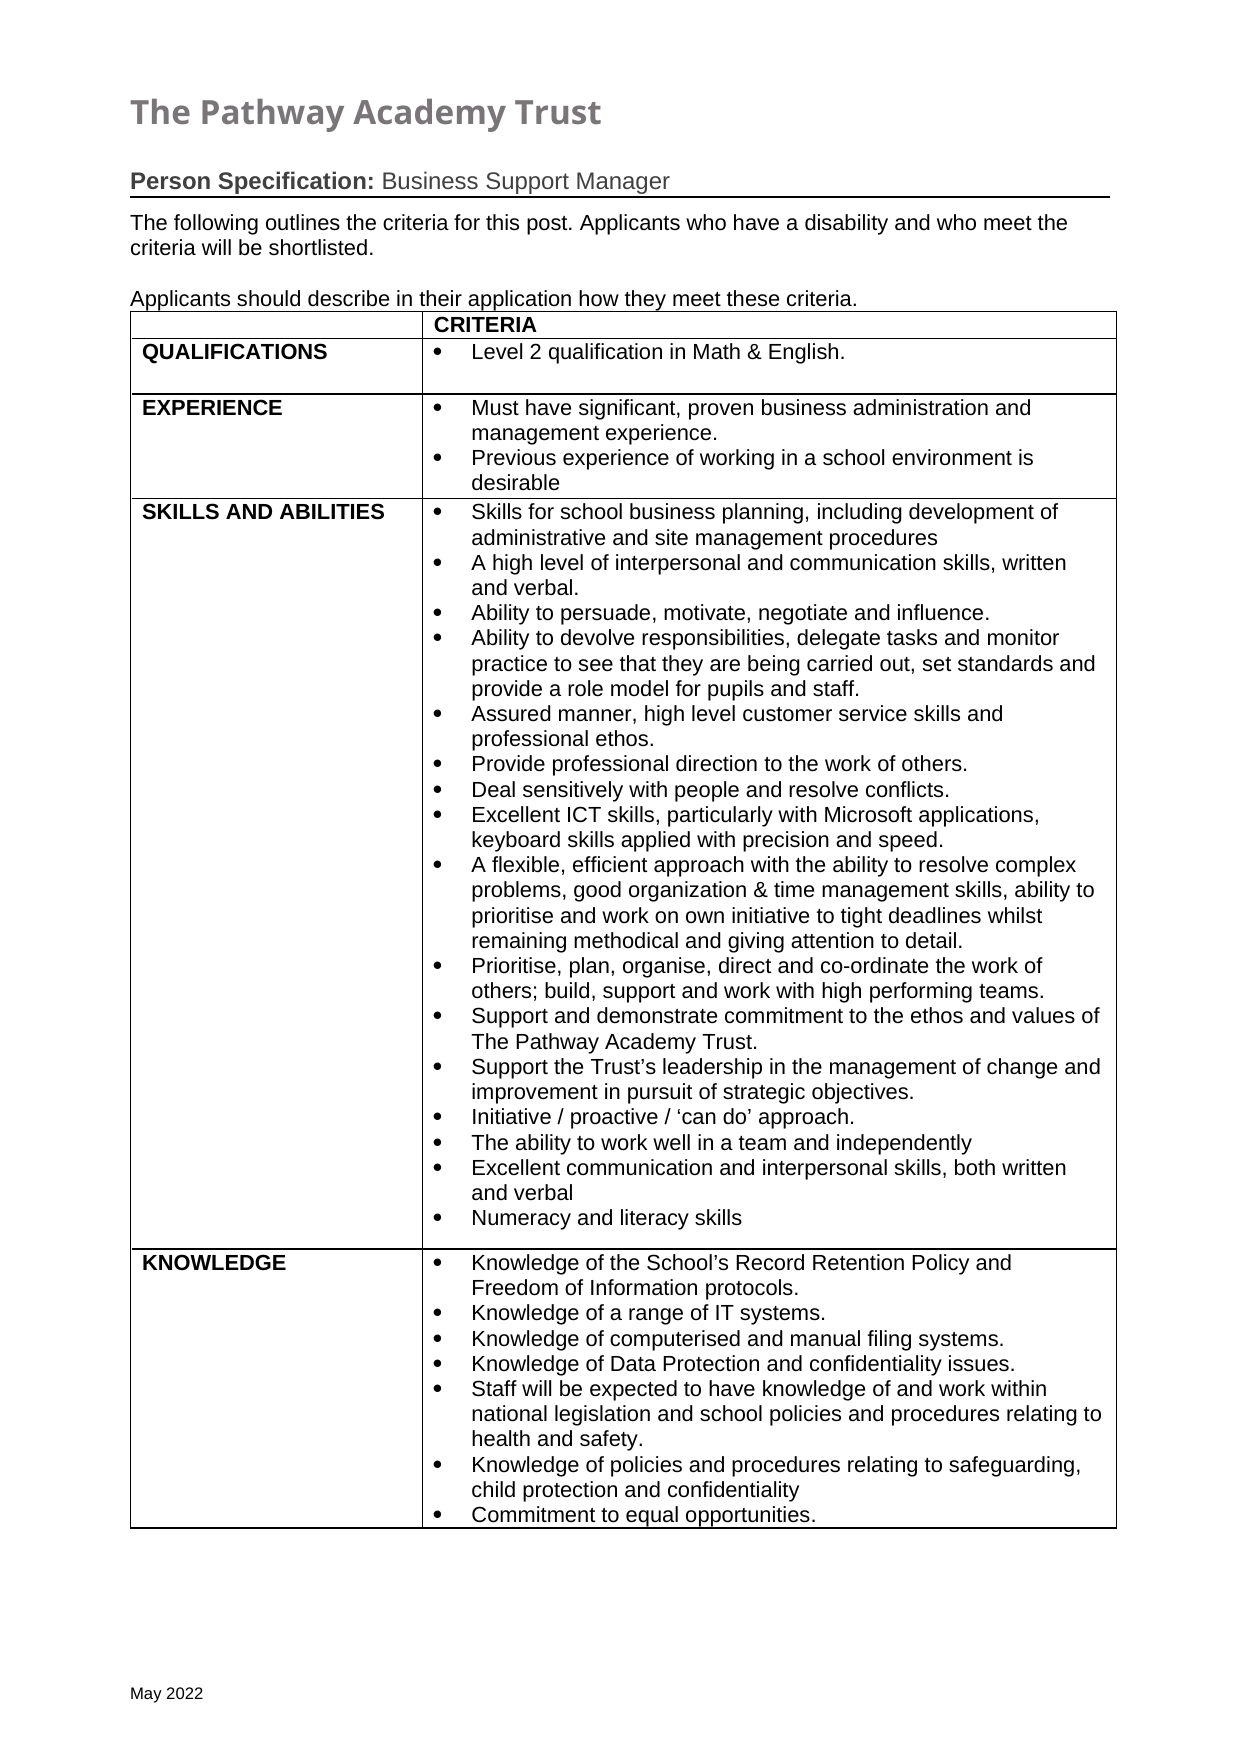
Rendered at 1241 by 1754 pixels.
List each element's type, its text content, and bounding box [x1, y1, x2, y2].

table_cell EXPERIENCE [131, 394, 422, 498]
table_cell Knowledge of the School’s Record Retention Policy and Freedom of Information protocols. Knowledge of a range of IT systems. Knowledge of computerised and manual filing systems. Knowledge of Data Protection and confidentiality issues. Staff will be expected to have knowledge of and work within national legislation and school policies and procedures relating to health and safety. Knowledge of policies and procedures relating to safeguarding, child protection and confidentiality Commitment to equal opportunities. [423, 1250, 1116, 1527]
table_header [131, 312, 422, 337]
text The Pathway Academy Trust [130, 89, 1110, 134]
text The following outlines the criteria for this post. Applicants who have a disability and who meet the criteria will be shortlisted. [130, 210, 1110, 260]
table_cell Skills for school business planning, including development of administrative and site management procedures A high level of interpersonal and communication skills, written and verbal. Ability to persuade, motivate, negotiate and influence. Ability to devolve responsibilities, delegate tasks and monitor practice to see that they are being carried out, set standards and provide a role model for pupils and staff. Assured manner, high level customer service skills and professional ethos. Provide professional direction to the work of others. Deal sensitively with people and resolve conflicts. Excellent ICT skills, particularly with Microsoft applications, keyboard skills applied with precision and speed. A flexible, efficient approach with the ability to resolve complex problems, good organization & time management skills, ability to prioritise and work on own initiative to tight deadlines whilst remaining methodical and giving attention to detail. Prioritise, plan, organise, direct and co-ordinate the work of others; build, support and work with high performing teams. Support and demonstrate commitment to the ethos and values of The Pathway Academy Trust. Support the Trust’s leadership in the management of change and improvement in pursuit of strategic objectives. Initiative / proactive / ‘can do’ approach. The ability to work well in a team and independently Excellent communication and interpersonal skills, both written and verbal Numeracy and literacy skills [423, 499, 1116, 1248]
table_cell Level 2 qualification in Math & English. [423, 339, 1116, 393]
table_cell QUALIFICATIONS [131, 339, 422, 393]
text Person Specification: Business Support Manager [130, 167, 1110, 196]
table_cell KNOWLEDGE [131, 1249, 422, 1527]
table_cell Must have significant, proven business administration and management experience. Previous experience of working in a school environment is desirable [423, 395, 1116, 498]
table_cell SKILLS AND ABILITIES [131, 499, 422, 1248]
text Applicants should describe in their application how they meet these criteria. [130, 286, 1110, 311]
table_header CRITERIA [423, 312, 1116, 337]
